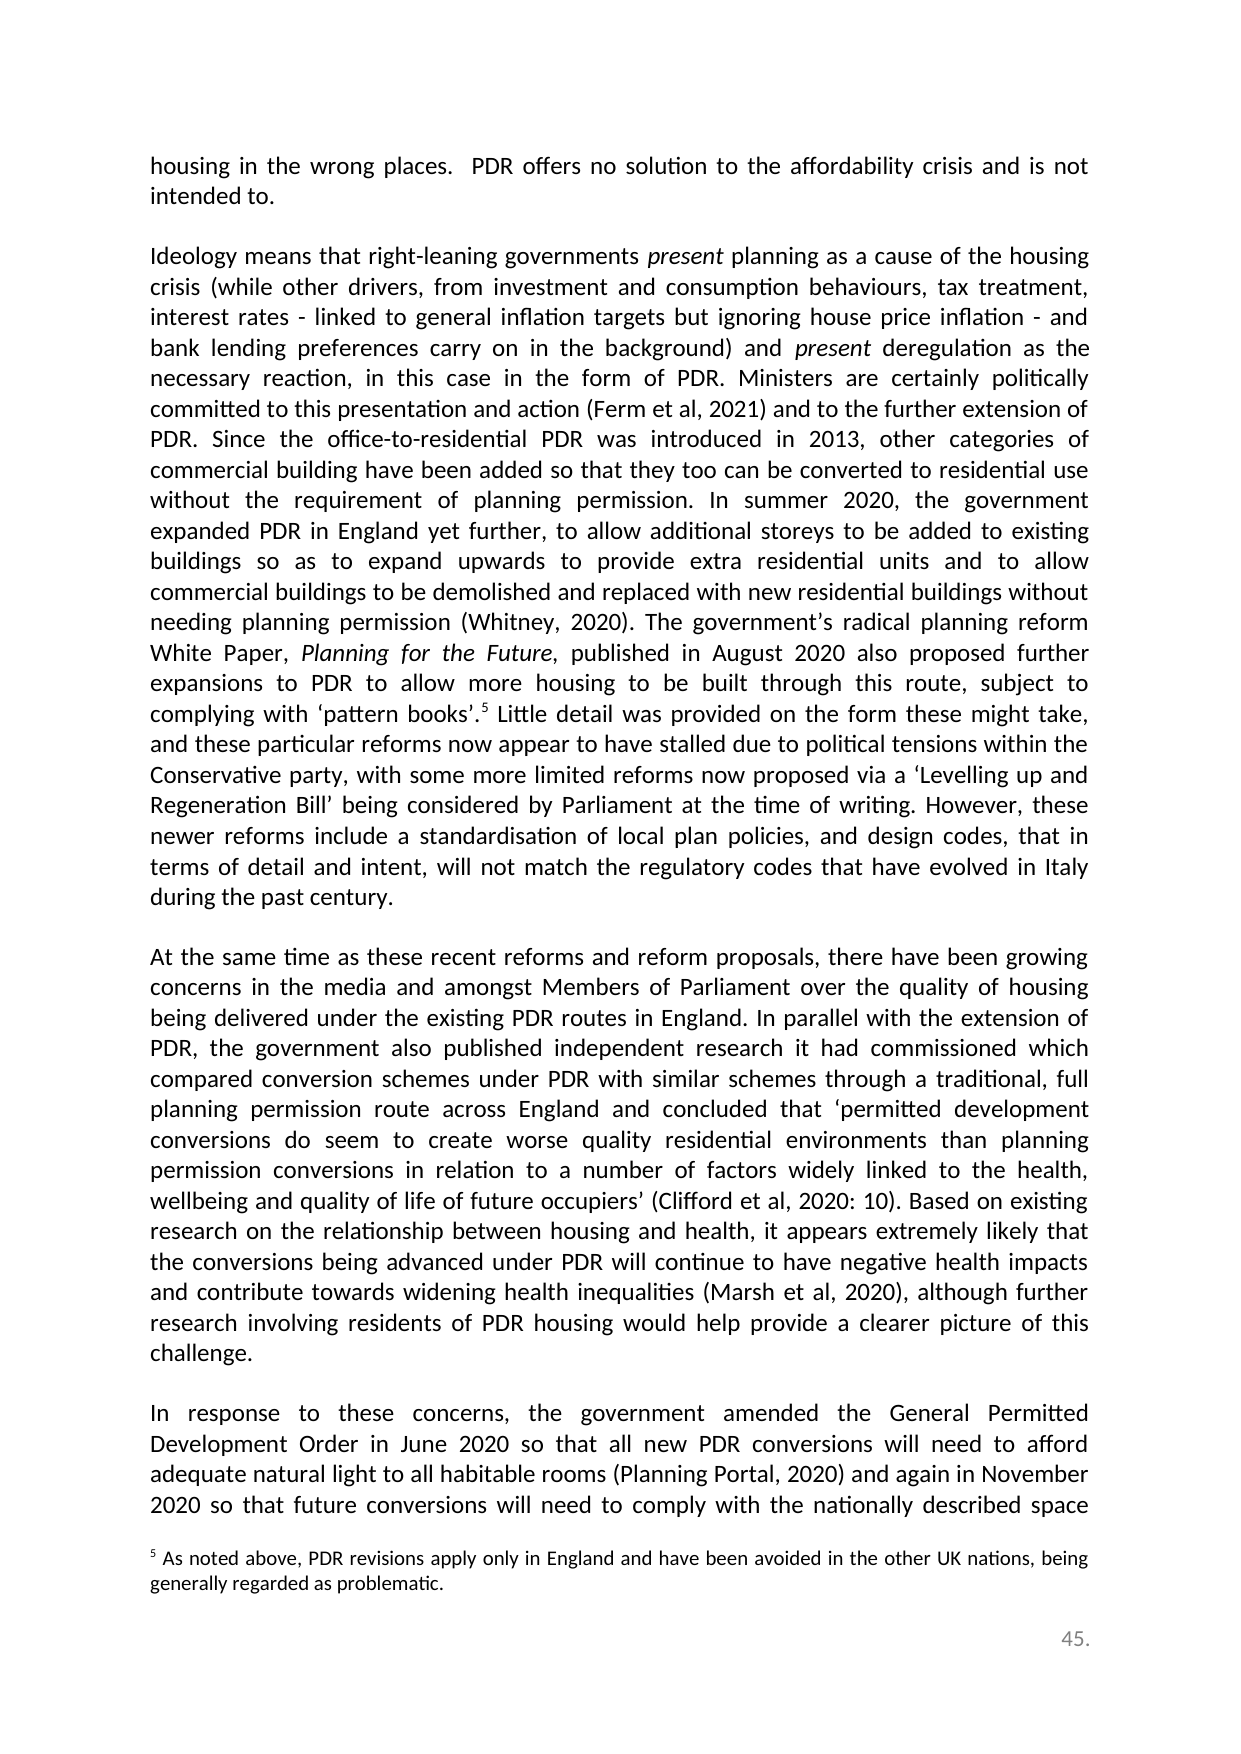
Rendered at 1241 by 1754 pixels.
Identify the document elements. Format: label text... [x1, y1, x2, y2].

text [150, 1397, 1090, 1519]
text At the same time as these recent reforms and reform proposals, there have been growing concerns in the media and amongst Members of Parliament over the quality of housing being delivered under the existing PDR routes in England. In parallel with the extension of PDR, the government also published independent research it had commissioned which compared conversion schemes under PDR with similar schemes through a traditional, full planning permission route across England and concluded that ‘permitted development conversions do seem to create worse quality residential environments than planning permission conversions in relation to a number of factors widely linked to the health, wellbeing and quality of life of future occupiers’ (Clifford et al, 2020: 10). Based on existing research on the relationship between housing and health, it appears extremely likely that the conversions being advanced under PDR will continue to have negative health impacts and contribute towards widening health inequalities (Marsh et al, 2020), although further research involving residents of PDR housing would help provide a clearer picture of this challenge. [150, 941, 1090, 1368]
text Ideology means that right-leaning governments present planning as a cause of the housing crisis (while other drivers, from investment and consumption behaviours, tax treatment, interest rates - linked to general inflation targets but ignoring house price inflation - and bank lending preferences carry on in the background) and present deregulation as the necessary reaction, in this case in the form of PDR. Ministers are certainly politically committed to this presentation and action (Ferm et al, 2021) and to the further extension of PDR. Since the office-to-residential PDR was introduced in 2013, other categories of commercial building have been added so that they too can be converted to residential use without the requirement of planning permission. In summer 2020, the government expanded PDR in England yet further, to allow additional storeys to be added to existing buildings so as to expand upwards to provide extra residential units and to allow commercial buildings to be demolished and replaced with new residential buildings without needing planning permission (Whitney, 2020). The government’s radical planning reform White Paper, Planning for the Future, published in August 2020 also proposed further expansions to PDR to allow more housing to be built through this route, subject to complying with ‘pattern books’. Little detail was provided on the form these might take, and these particular reforms now appear to have stalled due to political tensions within the Conservative party, with some more limited reforms now proposed via a ‘Levelling up and Regeneration Bill’ being considered by Parliament at the time of writing. However, these newer reforms include a standardisation of local plan policies, and design codes, that in terms of detail and intent, will not match the regulatory codes that have evolved in Italy during the past century. [150, 240, 1090, 912]
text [150, 150, 1090, 211]
